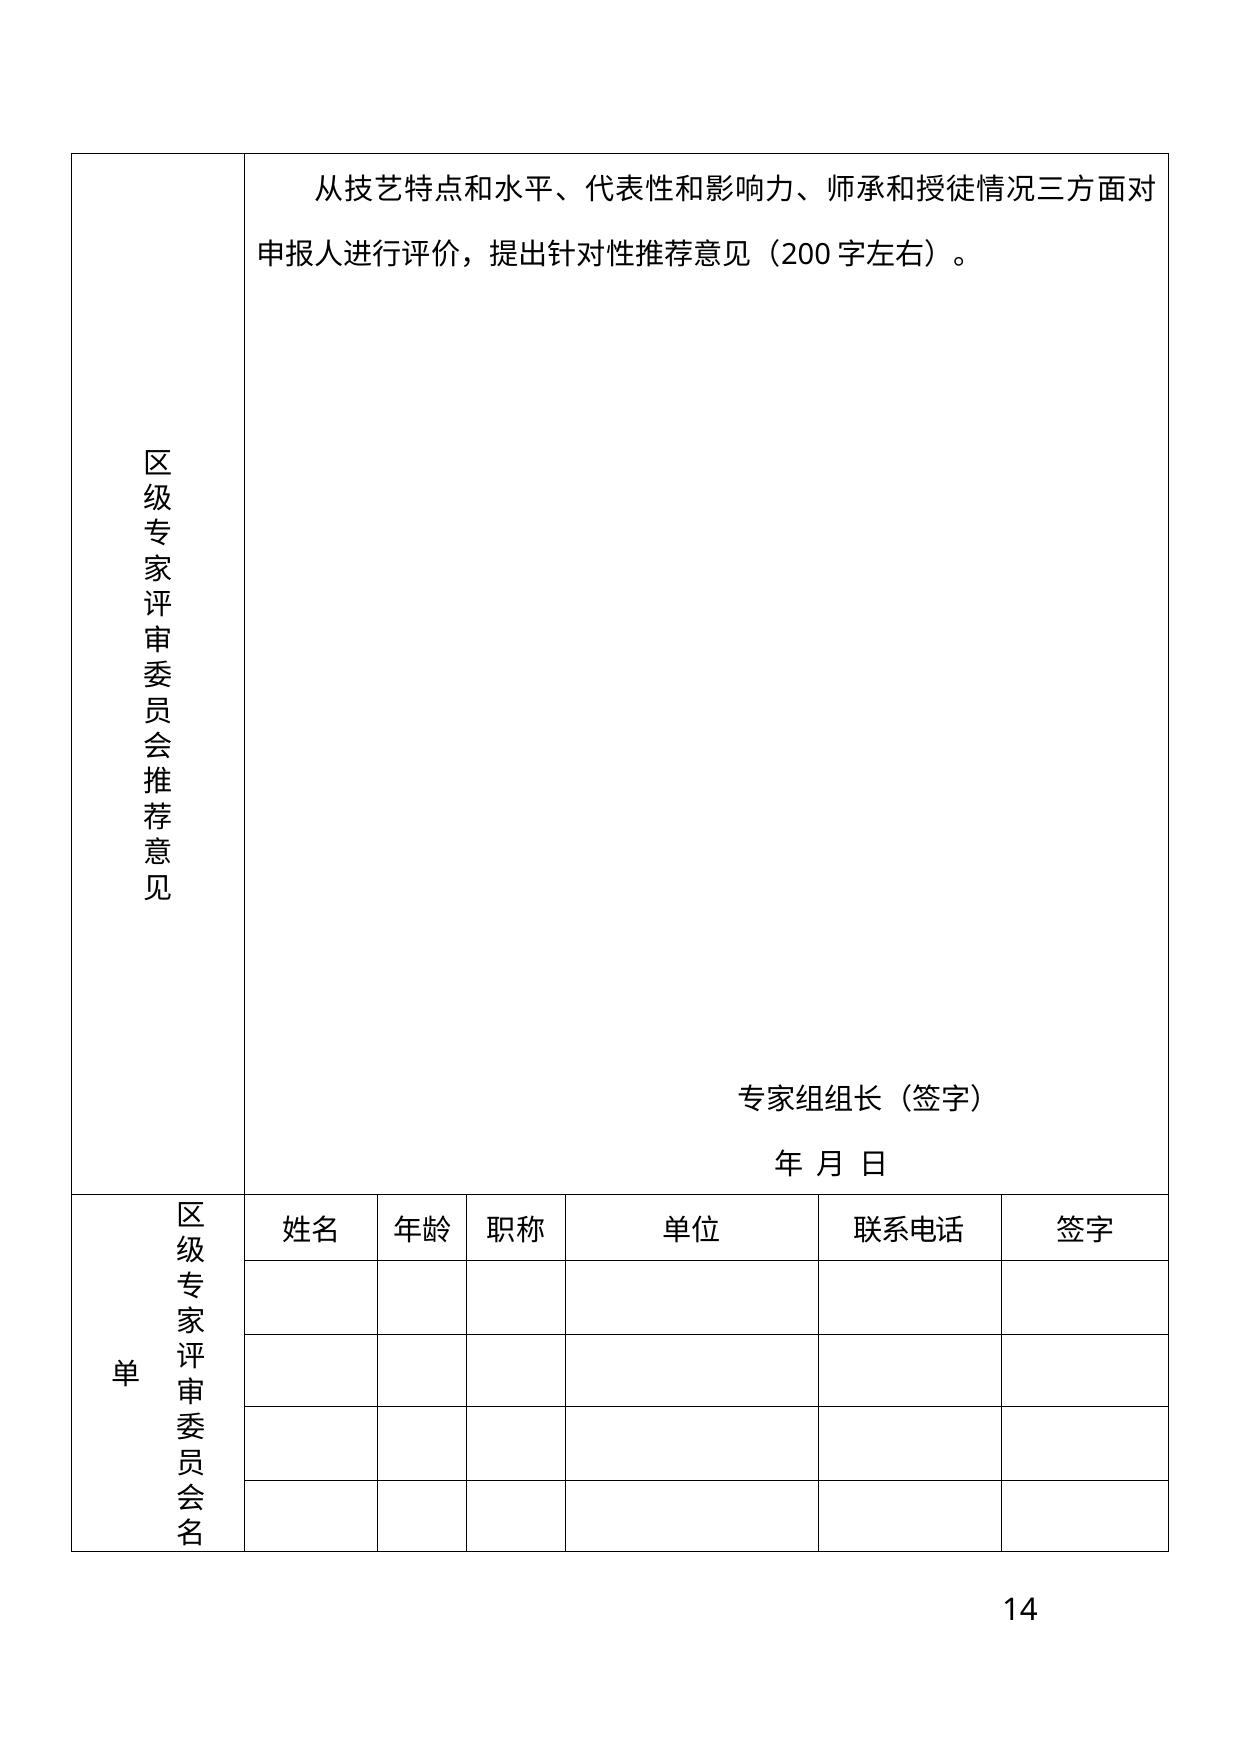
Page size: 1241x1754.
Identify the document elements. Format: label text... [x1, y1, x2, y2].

table_cell [566, 1481, 818, 1551]
table_cell [1002, 1335, 1168, 1406]
table_cell [566, 1335, 818, 1406]
table_cell 区级专家评审委员会名单 [72, 1195, 244, 1551]
table_cell [819, 1335, 1001, 1406]
table_cell [467, 1261, 565, 1333]
table_cell 联系电话 [819, 1195, 1001, 1260]
table_cell [566, 1407, 818, 1479]
table_cell 区级专家评审委员会推荐意见 [72, 154, 244, 1194]
table_cell [819, 1407, 1001, 1479]
table_cell 姓名 [245, 1195, 377, 1260]
table_cell [467, 1481, 565, 1551]
table_cell [1002, 1261, 1168, 1333]
table_cell 年龄 [378, 1195, 466, 1260]
table_cell [467, 1335, 565, 1406]
table_cell [245, 1335, 377, 1406]
table_cell [819, 1481, 1001, 1551]
table_cell 从技艺特点和水平、代表性和影响力、师承和授徒情况三方面对申报人进行评价，提出针对性推荐意见（200字左右）。 专家组组长（签字） 年 月 日 [245, 154, 1168, 1194]
table_cell 签字 [1002, 1195, 1168, 1260]
table_cell [245, 1261, 377, 1333]
table_cell 职称 [467, 1195, 565, 1260]
table_cell [378, 1407, 466, 1479]
table_cell [819, 1261, 1001, 1333]
table_cell 单位 [566, 1195, 818, 1260]
table_cell [378, 1335, 466, 1406]
table_cell [378, 1481, 466, 1551]
table_cell [1002, 1407, 1168, 1479]
table_cell [1002, 1481, 1168, 1551]
table_cell [245, 1481, 377, 1551]
table_cell [245, 1407, 377, 1479]
table_cell [378, 1261, 466, 1333]
table_cell [566, 1261, 818, 1333]
table_cell [467, 1407, 565, 1479]
